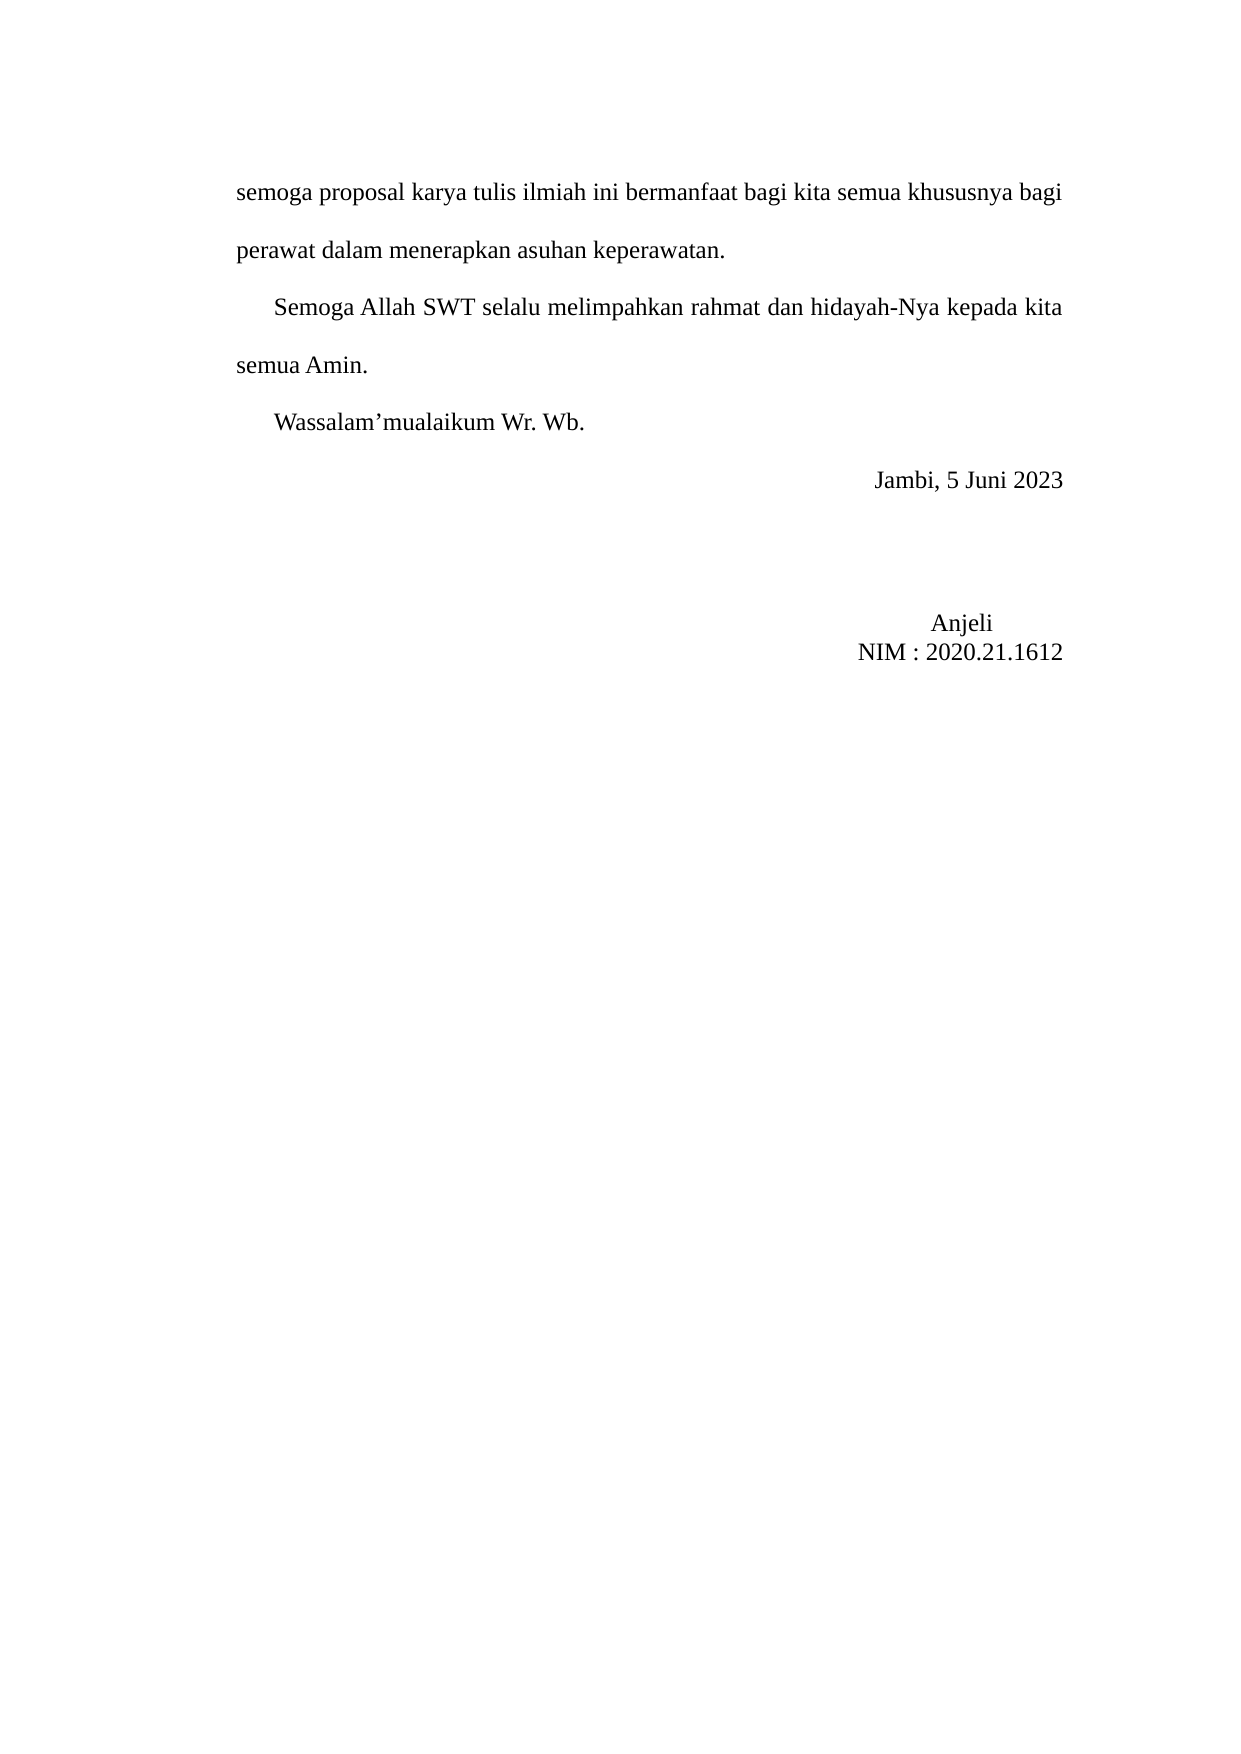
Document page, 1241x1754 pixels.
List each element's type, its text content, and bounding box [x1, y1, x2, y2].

text NIM : 2020.21.1612 [836, 637, 1063, 666]
text Semoga Allah SWT selalu melimpahkan rahmat dan hidayah-Nya kepada kita semua Amin. [236, 292, 1063, 378]
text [236, 177, 1063, 263]
text Jambi, 5 Juni 2023 [236, 465, 1063, 493]
text Anjeli [836, 608, 1063, 637]
text Wassalam’mualaikum Wr. Wb. [236, 407, 1063, 436]
